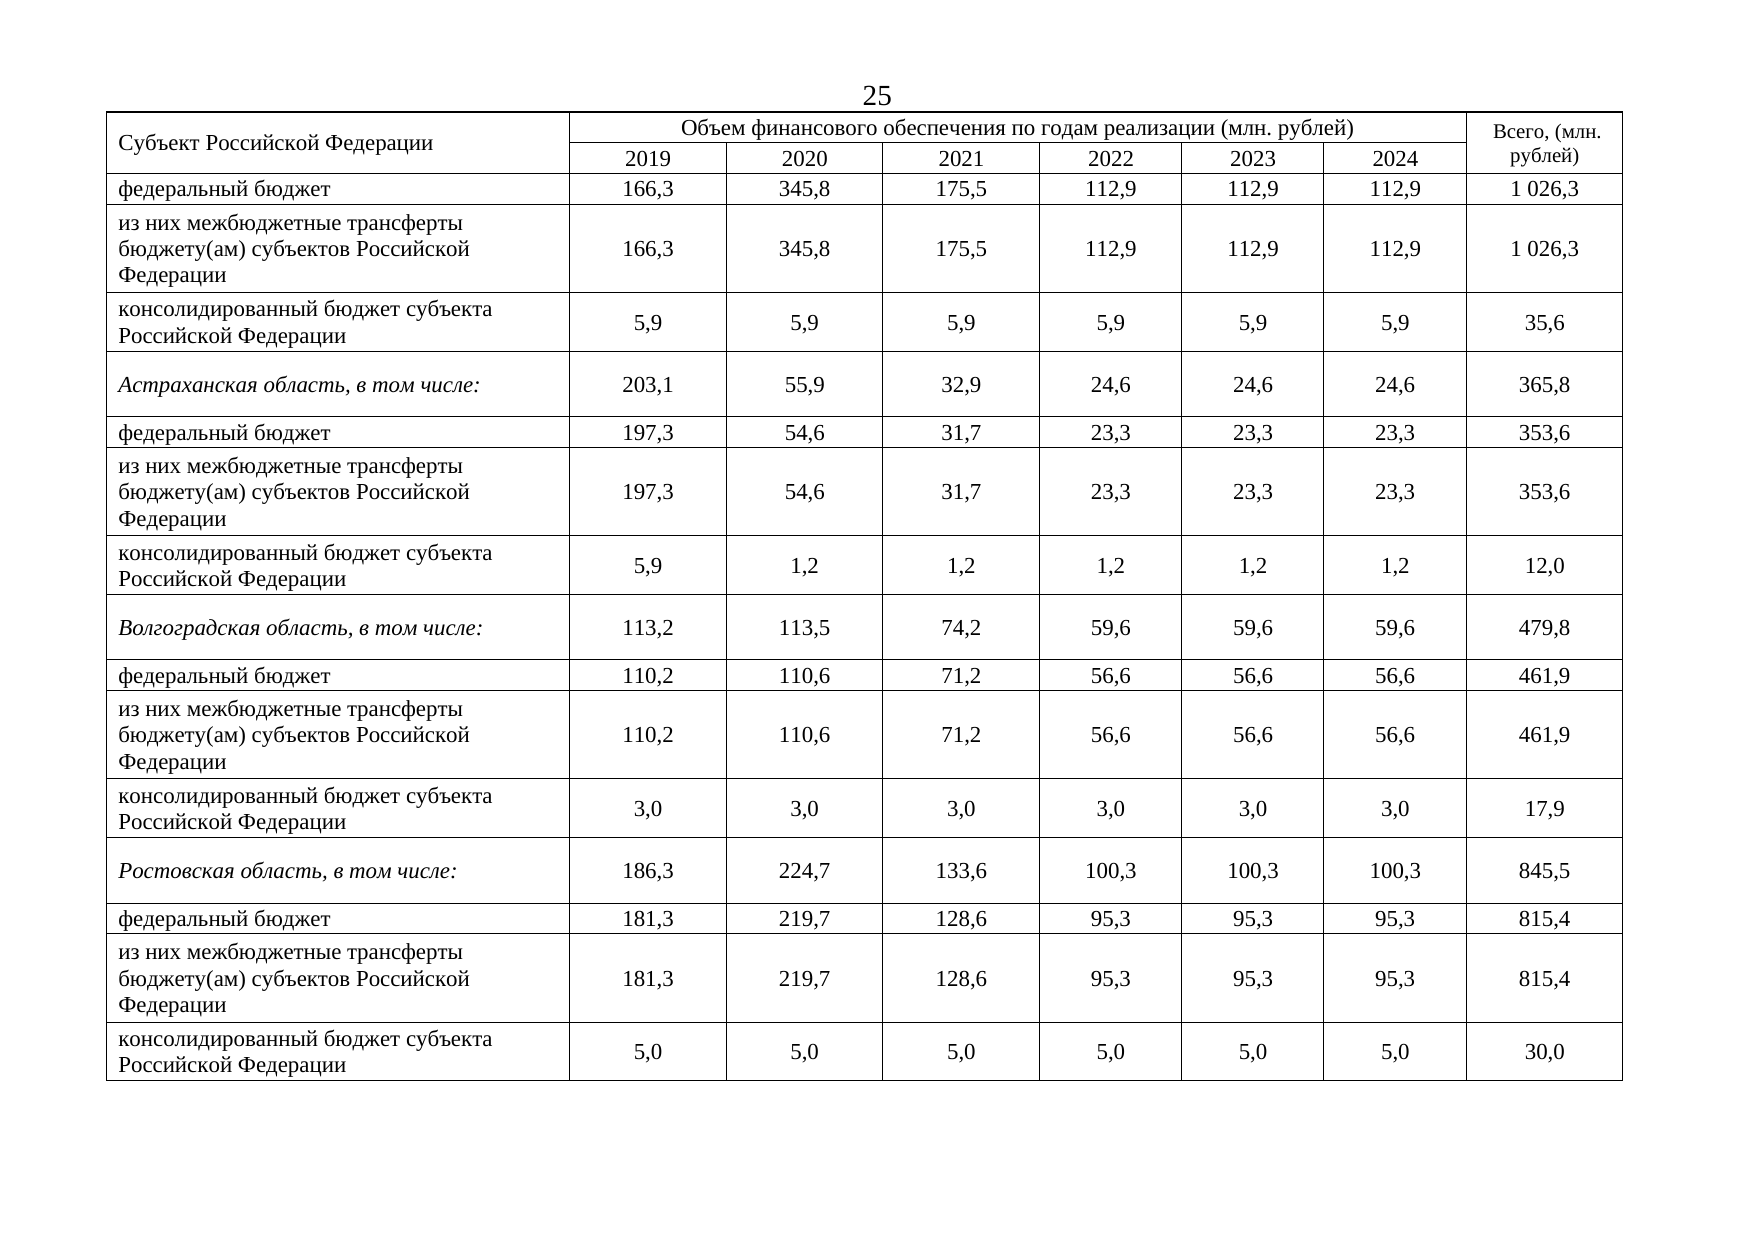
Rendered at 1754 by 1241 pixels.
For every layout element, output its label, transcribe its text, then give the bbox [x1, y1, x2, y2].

table_header Субъект Российской Федерации [107, 113, 569, 173]
table_cell 5,0 [883, 1023, 1039, 1080]
table_cell 95,3 [1182, 904, 1323, 933]
table_cell 2024 [1324, 143, 1466, 173]
table_cell 56,6 [1324, 691, 1466, 778]
table_cell 353,6 [1467, 448, 1622, 535]
table_cell 56,6 [1324, 660, 1466, 690]
table_cell 219,7 [727, 934, 882, 1022]
table_cell 23,3 [1182, 448, 1323, 535]
table_cell 815,4 [1467, 934, 1622, 1022]
table_cell 5,9 [727, 293, 882, 351]
table_cell 110,2 [570, 691, 726, 778]
table_cell из них межбюджетные трансферты бюджету(ам) субъектов Российской Федерации [107, 205, 569, 292]
table_cell 203,1 [570, 352, 726, 416]
table_cell 3,0 [1182, 779, 1323, 837]
table_cell 55,9 [727, 352, 882, 416]
table_cell из них межбюджетные трансферты бюджету(ам) субъектов Российской Федерации [107, 934, 569, 1022]
table_cell 23,3 [1324, 417, 1466, 447]
table_cell 1,2 [1324, 536, 1466, 594]
table_cell 100,3 [1182, 838, 1323, 902]
table_cell 95,3 [1040, 904, 1181, 933]
table_cell 32,9 [883, 352, 1039, 416]
table_cell 1,2 [727, 536, 882, 594]
table_cell 3,0 [570, 779, 726, 837]
table_cell 95,3 [1040, 934, 1181, 1022]
table_cell 112,9 [1324, 174, 1466, 203]
table_cell консолидированный бюджет субъекта Российской Федерации [107, 779, 569, 837]
table_cell 59,6 [1182, 595, 1323, 659]
table_cell 2019 [570, 143, 726, 173]
table_cell 100,3 [1040, 838, 1181, 902]
table_cell 1 026,3 [1467, 174, 1622, 203]
table_cell консолидированный бюджет субъекта Российской Федерации [107, 1023, 569, 1080]
table_cell 5,0 [1324, 1023, 1466, 1080]
table_cell 95,3 [1324, 934, 1466, 1022]
table_cell 59,6 [1324, 595, 1466, 659]
table_cell 1,2 [1040, 536, 1181, 594]
table_cell 5,9 [1040, 293, 1181, 351]
table_cell 56,6 [1182, 691, 1323, 778]
table_cell 186,3 [570, 838, 726, 902]
table_cell федеральный бюджет [107, 904, 569, 933]
table_cell 353,6 [1467, 417, 1622, 447]
table_cell 2022 [1040, 143, 1181, 173]
table_cell 166,3 [570, 174, 726, 203]
table_cell 17,9 [1467, 779, 1622, 837]
table_cell федеральный бюджет [107, 660, 569, 690]
table_cell 166,3 [570, 205, 726, 292]
table_cell 461,9 [1467, 691, 1622, 778]
table_cell 1,2 [883, 536, 1039, 594]
table_cell 5,0 [1182, 1023, 1323, 1080]
table_cell федеральный бюджет [107, 417, 569, 447]
table_cell 56,6 [1040, 691, 1181, 778]
table_cell 345,8 [727, 174, 882, 203]
table_cell 5,0 [1040, 1023, 1181, 1080]
table_cell Ростовская область, в том числе: [107, 838, 569, 902]
table_cell 113,5 [727, 595, 882, 659]
table_cell 23,3 [1040, 417, 1181, 447]
table_cell 2021 [883, 143, 1039, 173]
table_cell 5,0 [727, 1023, 882, 1080]
table_cell консолидированный бюджет субъекта Российской Федерации [107, 293, 569, 351]
table_cell из них межбюджетные трансферты бюджету(ам) субъектов Российской Федерации [107, 448, 569, 535]
table_cell 197,3 [570, 417, 726, 447]
table_cell 5,9 [570, 536, 726, 594]
table_cell 112,9 [1182, 174, 1323, 203]
table_cell 112,9 [1182, 205, 1323, 292]
table_cell 110,2 [570, 660, 726, 690]
table_cell 95,3 [1324, 904, 1466, 933]
table_cell 100,3 [1324, 838, 1466, 902]
table_cell 224,7 [727, 838, 882, 902]
table_cell 112,9 [1324, 205, 1466, 292]
table_cell 95,3 [1182, 934, 1323, 1022]
table_cell 71,2 [883, 691, 1039, 778]
table_cell 5,9 [1324, 293, 1466, 351]
table_cell 31,7 [883, 417, 1039, 447]
table_cell 23,3 [1040, 448, 1181, 535]
table_cell 54,6 [727, 448, 882, 535]
table_header Всего, (млн. рублей) [1467, 113, 1622, 173]
table_header Объем финансового обеспечения по годам реализации (млн. рублей) [570, 113, 1466, 142]
table_cell 1,2 [1182, 536, 1323, 594]
table_cell 815,4 [1467, 904, 1622, 933]
table_cell 181,3 [570, 934, 726, 1022]
table_cell 113,2 [570, 595, 726, 659]
table_cell 30,0 [1467, 1023, 1622, 1080]
table_cell 3,0 [883, 779, 1039, 837]
table_cell 128,6 [883, 934, 1039, 1022]
table_cell 31,7 [883, 448, 1039, 535]
table_cell 219,7 [727, 904, 882, 933]
table_cell 24,6 [1324, 352, 1466, 416]
table_cell Волгоградская область, в том числе: [107, 595, 569, 659]
table_cell 54,6 [727, 417, 882, 447]
table_cell 56,6 [1182, 660, 1323, 690]
table_cell 12,0 [1467, 536, 1622, 594]
table_cell 479,8 [1467, 595, 1622, 659]
table_cell 5,9 [570, 293, 726, 351]
table_cell 345,8 [727, 205, 882, 292]
table_cell 71,2 [883, 660, 1039, 690]
table_cell 110,6 [727, 691, 882, 778]
table_cell 181,3 [570, 904, 726, 933]
table_cell 74,2 [883, 595, 1039, 659]
table_cell 23,3 [1324, 448, 1466, 535]
table_cell 197,3 [570, 448, 726, 535]
table_cell 24,6 [1182, 352, 1323, 416]
table_cell 59,6 [1040, 595, 1181, 659]
table_cell 2020 [727, 143, 882, 173]
table_cell 2023 [1182, 143, 1323, 173]
table_cell 24,6 [1040, 352, 1181, 416]
table_cell 3,0 [727, 779, 882, 837]
table_cell 112,9 [1040, 205, 1181, 292]
table_cell 5,0 [570, 1023, 726, 1080]
table_cell консолидированный бюджет субъекта Российской Федерации [107, 536, 569, 594]
table_cell 128,6 [883, 904, 1039, 933]
table_cell 133,6 [883, 838, 1039, 902]
table_cell 56,6 [1040, 660, 1181, 690]
table_cell 3,0 [1040, 779, 1181, 837]
table_cell 112,9 [1040, 174, 1181, 203]
table_cell 110,6 [727, 660, 882, 690]
table_cell 845,5 [1467, 838, 1622, 902]
table_cell Астраханская область, в том числе: [107, 352, 569, 416]
table_cell федеральный бюджет [107, 174, 569, 203]
table_cell 5,9 [1182, 293, 1323, 351]
table_cell 365,8 [1467, 352, 1622, 416]
table_cell 3,0 [1324, 779, 1466, 837]
table_cell 23,3 [1182, 417, 1323, 447]
table_cell 1 026,3 [1467, 205, 1622, 292]
table_cell 35,6 [1467, 293, 1622, 351]
table_cell 175,5 [883, 205, 1039, 292]
table_cell 461,9 [1467, 660, 1622, 690]
table_cell из них межбюджетные трансферты бюджету(ам) субъектов Российской Федерации [107, 691, 569, 778]
table_cell 5,9 [883, 293, 1039, 351]
table_cell 175,5 [883, 174, 1039, 203]
